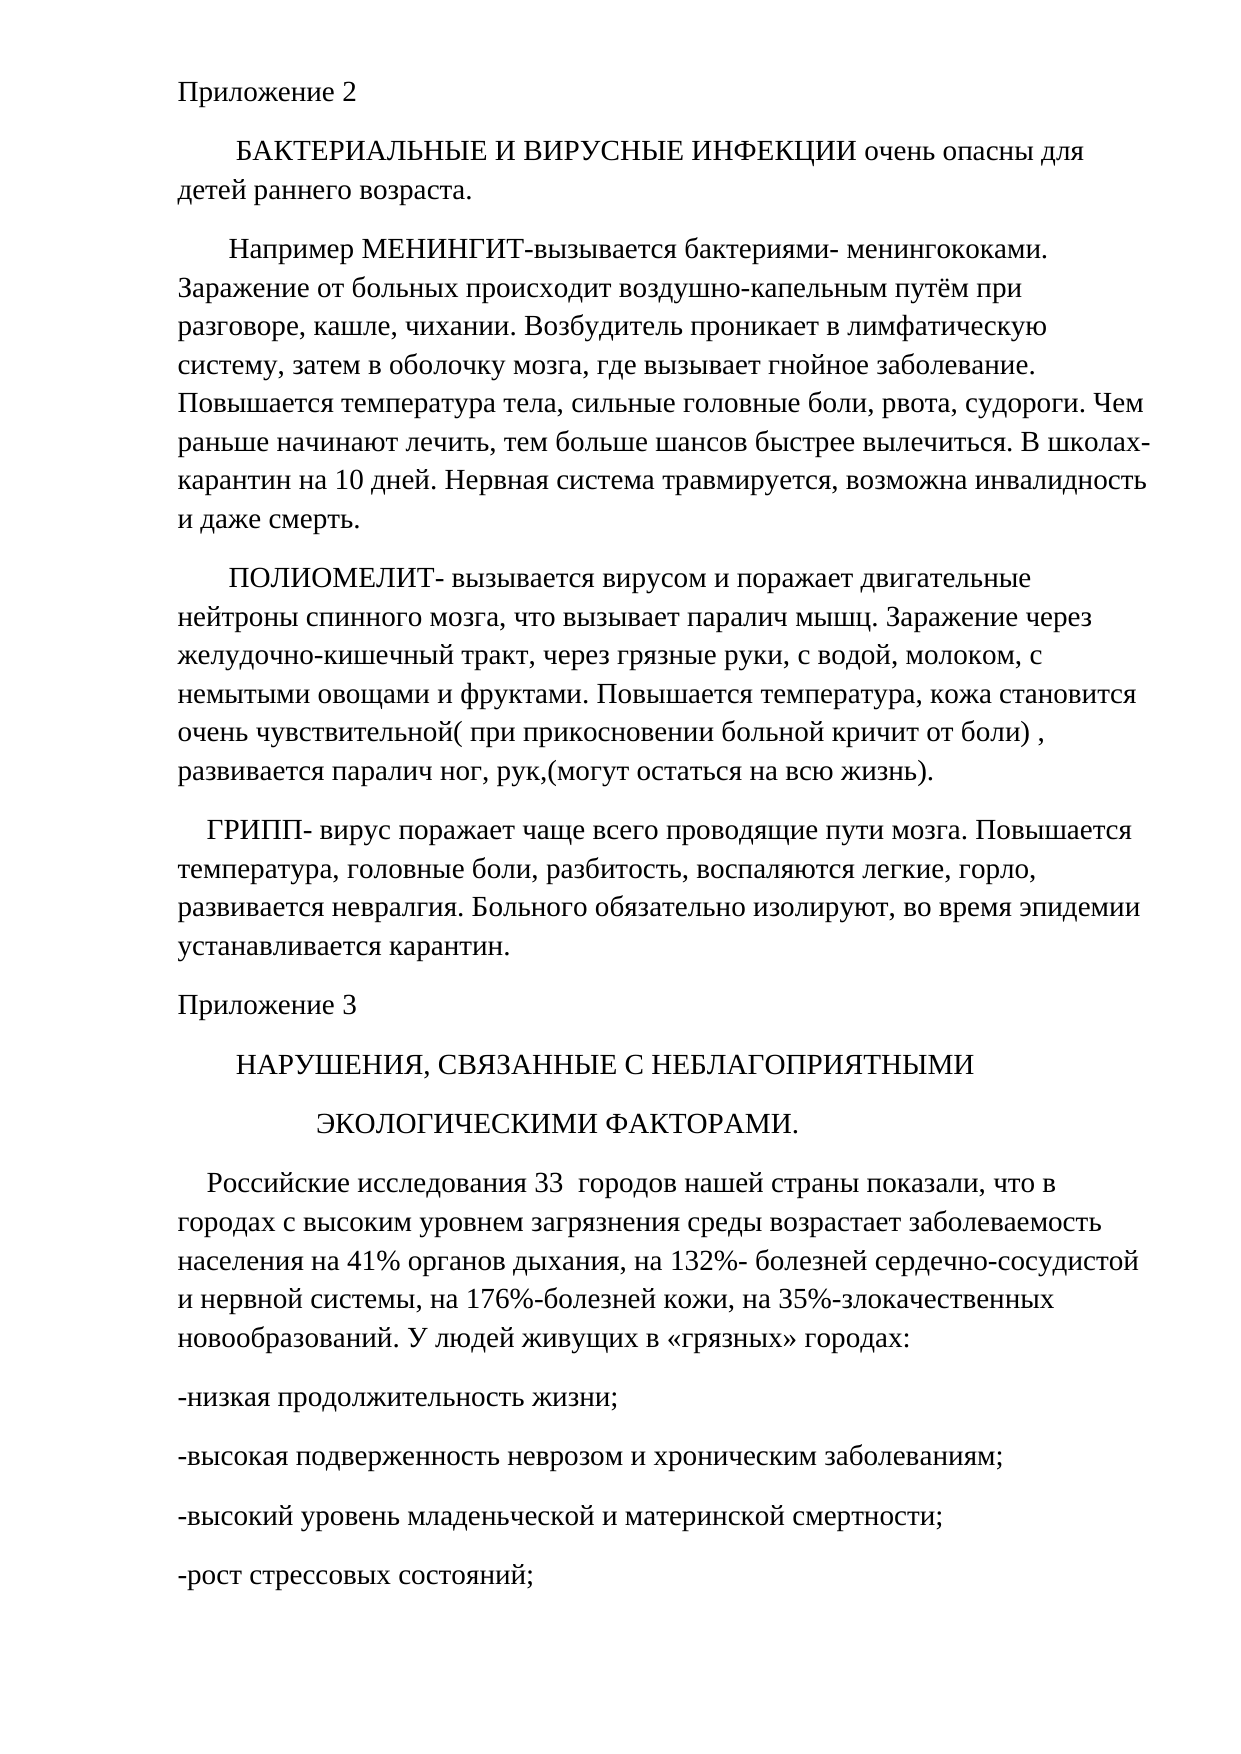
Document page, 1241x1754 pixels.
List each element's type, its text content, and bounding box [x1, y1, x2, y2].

text БАКТЕРИАЛЬНЫЕ И ВИРУСНЫЕ ИНФЕКЦИИ очень опасны для детей раннего возраста. [177, 133, 1152, 205]
text НАРУШЕНИЯ, СВЯЗАННЫЕ С НЕБЛАГОПРИЯТНЫМИ [177, 1047, 1152, 1080]
text ГРИПП- вирус поражает чаще всего проводящие пути мозга. Повышается температура, головные боли, разбитость, воспаляются легкие, горло, развивается невралгия. Больного обязательно изолируют, во время эпидемии устанавливается карантин. [177, 812, 1152, 962]
text -высокий уровень младеньческой и материнской смертности; [177, 1498, 1152, 1531]
text -низкая продолжительность жизни; [177, 1379, 1152, 1413]
text ПОЛИОМЕЛИТ- вызывается вирусом и поражает двигательные нейтроны спинного мозга, что вызывает паралич мышц. Заражение через желудочно-кишечный тракт, через грязные руки, с водой, молоком, с немытыми овощами и фруктами. Повышается температура, кожа становится очень чувствительной( при прикосновении больной кричит от боли) , развивается паралич ног, рук,(могут остаться на всю жизнь). [177, 560, 1152, 787]
text -рост стрессовых состояний; [177, 1557, 1152, 1591]
text -высокая подверженность неврозом и хроническим заболеваниям; [177, 1438, 1152, 1472]
text Например МЕНИНГИТ-вызывается бактериями- менингококами. Заражение от больных происходит воздушно-капельным путём при разговоре, кашле, чихании. Возбудитель проникает в лимфатическую систему, затем в оболочку мозга, где вызывает гнойное заболевание. Повышается температура тела, сильные головные боли, рвота, судороги. Чем раньше начинают лечить, тем больше шансов быстрее вылечиться. В школах-карантин на 10 дней. Нервная система травмируется, возможна инвалидность и даже смерть. [177, 231, 1152, 534]
text Приложение 3 [177, 987, 1152, 1021]
text Российские исследования 33 городов нашей страны показали, что в городах с высоким уровнем загрязнения среды возрастает заболеваемость населения на 41% органов дыхания, на 132%- болезней сердечно-сосудистой и нервной системы, на 176%-болезней кожи, на 35%-злокачественных новообразований. У людей живущих в «грязных» городах: [177, 1166, 1152, 1353]
text Приложение 2 [177, 74, 1152, 107]
text ЭКОЛОГИЧЕСКИМИ ФАКТОРАМИ. [177, 1106, 1152, 1140]
